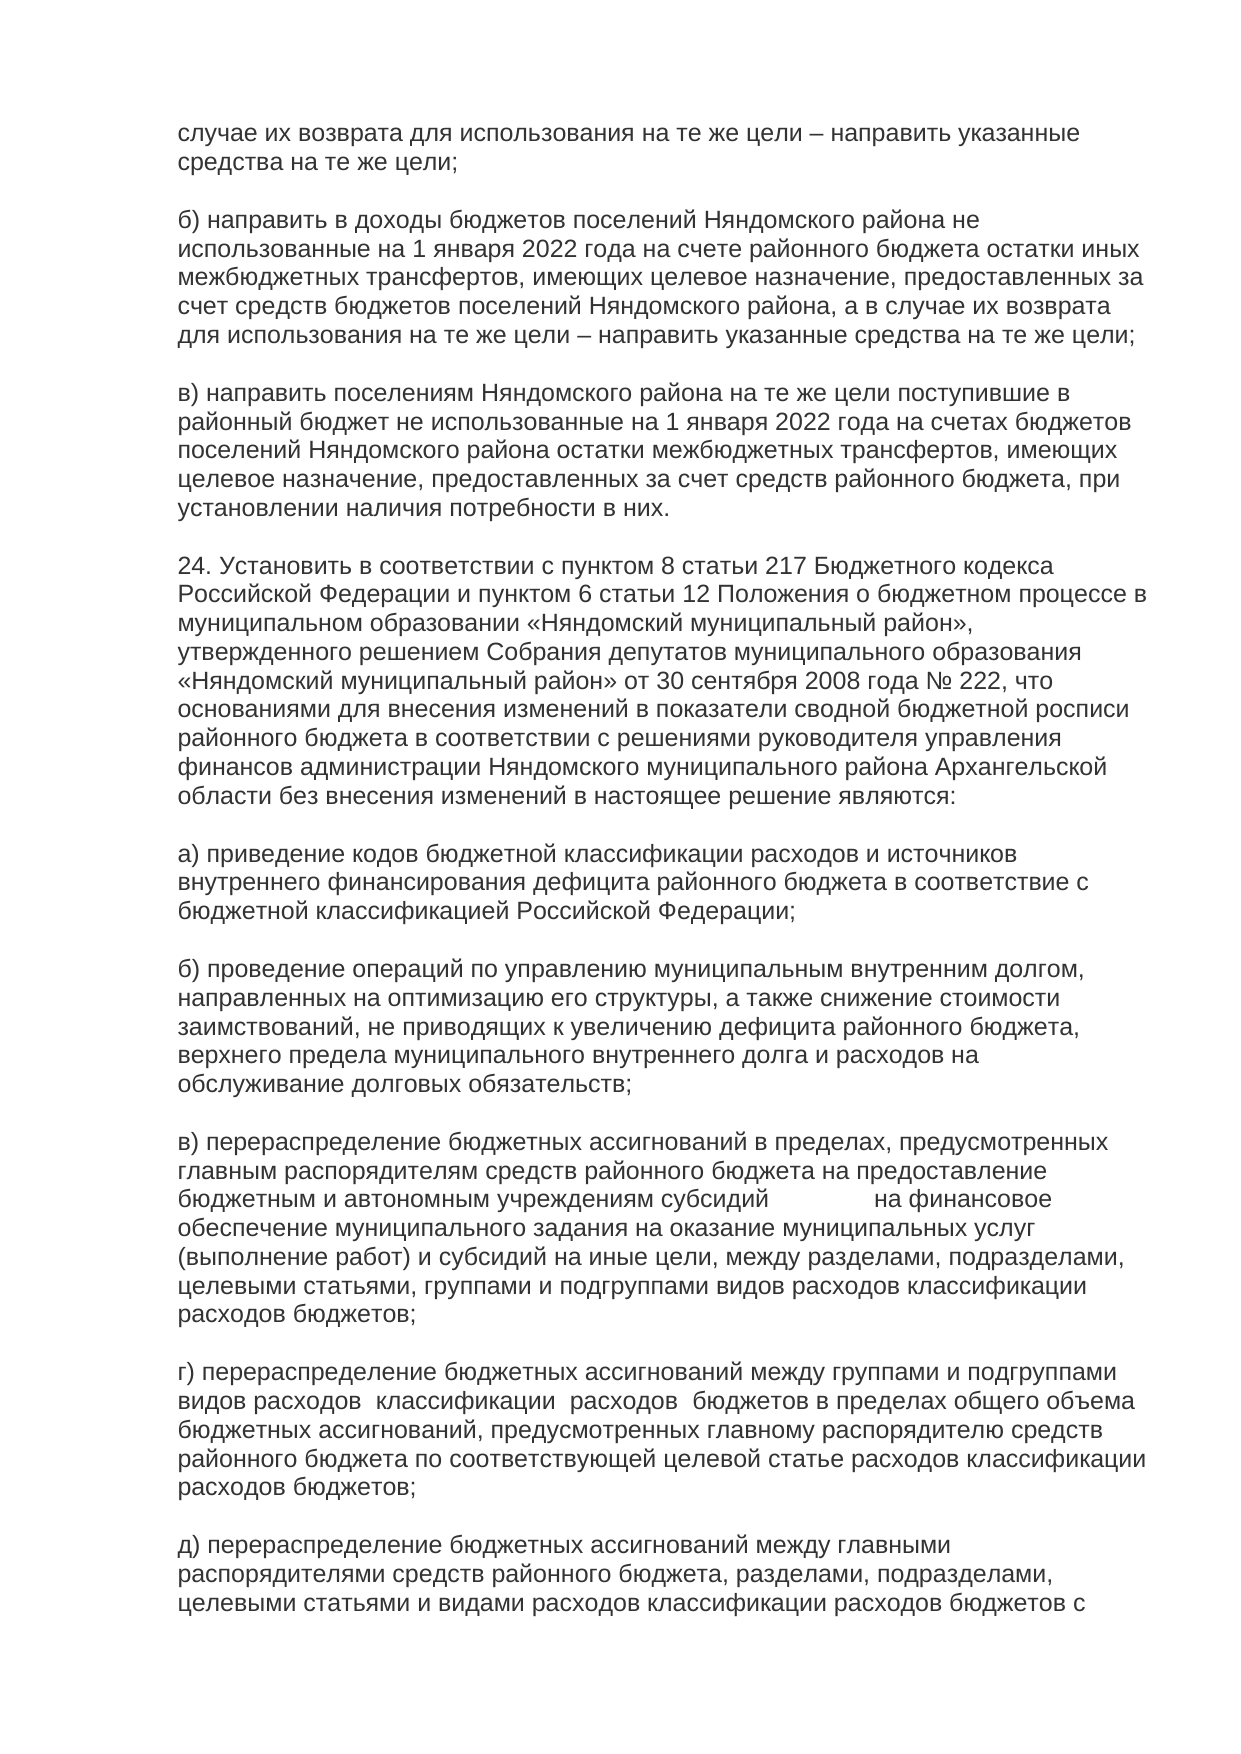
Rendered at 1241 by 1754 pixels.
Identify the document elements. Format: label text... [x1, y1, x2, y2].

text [177, 118, 1152, 176]
text в) перераспределение бюджетных ассигнований в пределах, предусмотренных главным распорядителям средств районного бюджета на предоставление бюджетным и автономным учреждениям субсидий на финансовое обеспечение муниципального задания на оказание муниципальных услуг (выполнение работ) и субсидий на иные цели, между разделами, подразделами, целевыми статьями, группами и подгруппами видов расходов классификации расходов бюджетов; [177, 1127, 1152, 1328]
text б) направить в доходы бюджетов поселений Няндомского района не использованные на 1 января 2022 года на счете районного бюджета остатки иных межбюджетных трансфертов, имеющих целевое назначение, предоставленных за счет средств бюджетов поселений Няндомского района, а в случае их возврата для использования на те же цели – направить указанные средства на те же цели; [177, 205, 1152, 348]
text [177, 1530, 1152, 1616]
text а) приведение кодов бюджетной классификации расходов и источников внутреннего финансирования дефицита районного бюджета в соответствие с бюджетной классификацией Российской Федерации; [177, 838, 1152, 925]
text г) перераспределение бюджетных ассигнований между группами и подгруппами видов расходов классификации расходов бюджетов в пределах общего объема бюджетных ассигнований, предусмотренных главному распорядителю средств районного бюджета по соответствующей целевой статье расходов классификации расходов бюджетов; [177, 1357, 1152, 1501]
text 24. Установить в соответствии с пунктом 8 статьи 217 Бюджетного кодекса Российской Федерации и пунктом 6 статьи 12 Положения о бюджетном процессе в муниципальном образовании «Няндомский муниципальный район», утвержденного решением Собрания депутатов муниципального образования «Няндомский муниципальный район» от 30 сентября 2008 года № 222, что основаниями для внесения изменений в показатели сводной бюджетной росписи районного бюджета в соответствии с решениями руководителя управления финансов администрации Няндомского муниципального района Архангельской области без внесения изменений в настоящее решение являются: [177, 551, 1152, 809]
text в) направить поселениям Няндомского района на те же цели поступившие в районный бюджет не использованные на 1 января 2022 года на счетах бюджетов поселений Няндомского района остатки межбюджетных трансфертов, имеющих целевое назначение, предоставленных за счет средств районного бюджета, при установлении наличия потребности в них. [177, 378, 1152, 521]
text б) проведение операций по управлению муниципальным внутренним долгом, направленных на оптимизацию его структуры, а также снижение стоимости заимствований, не приводящих к увеличению дефицита районного бюджета, верхнего предела муниципального внутреннего долга и расходов на обслуживание долговых обязательств; [177, 954, 1152, 1098]
